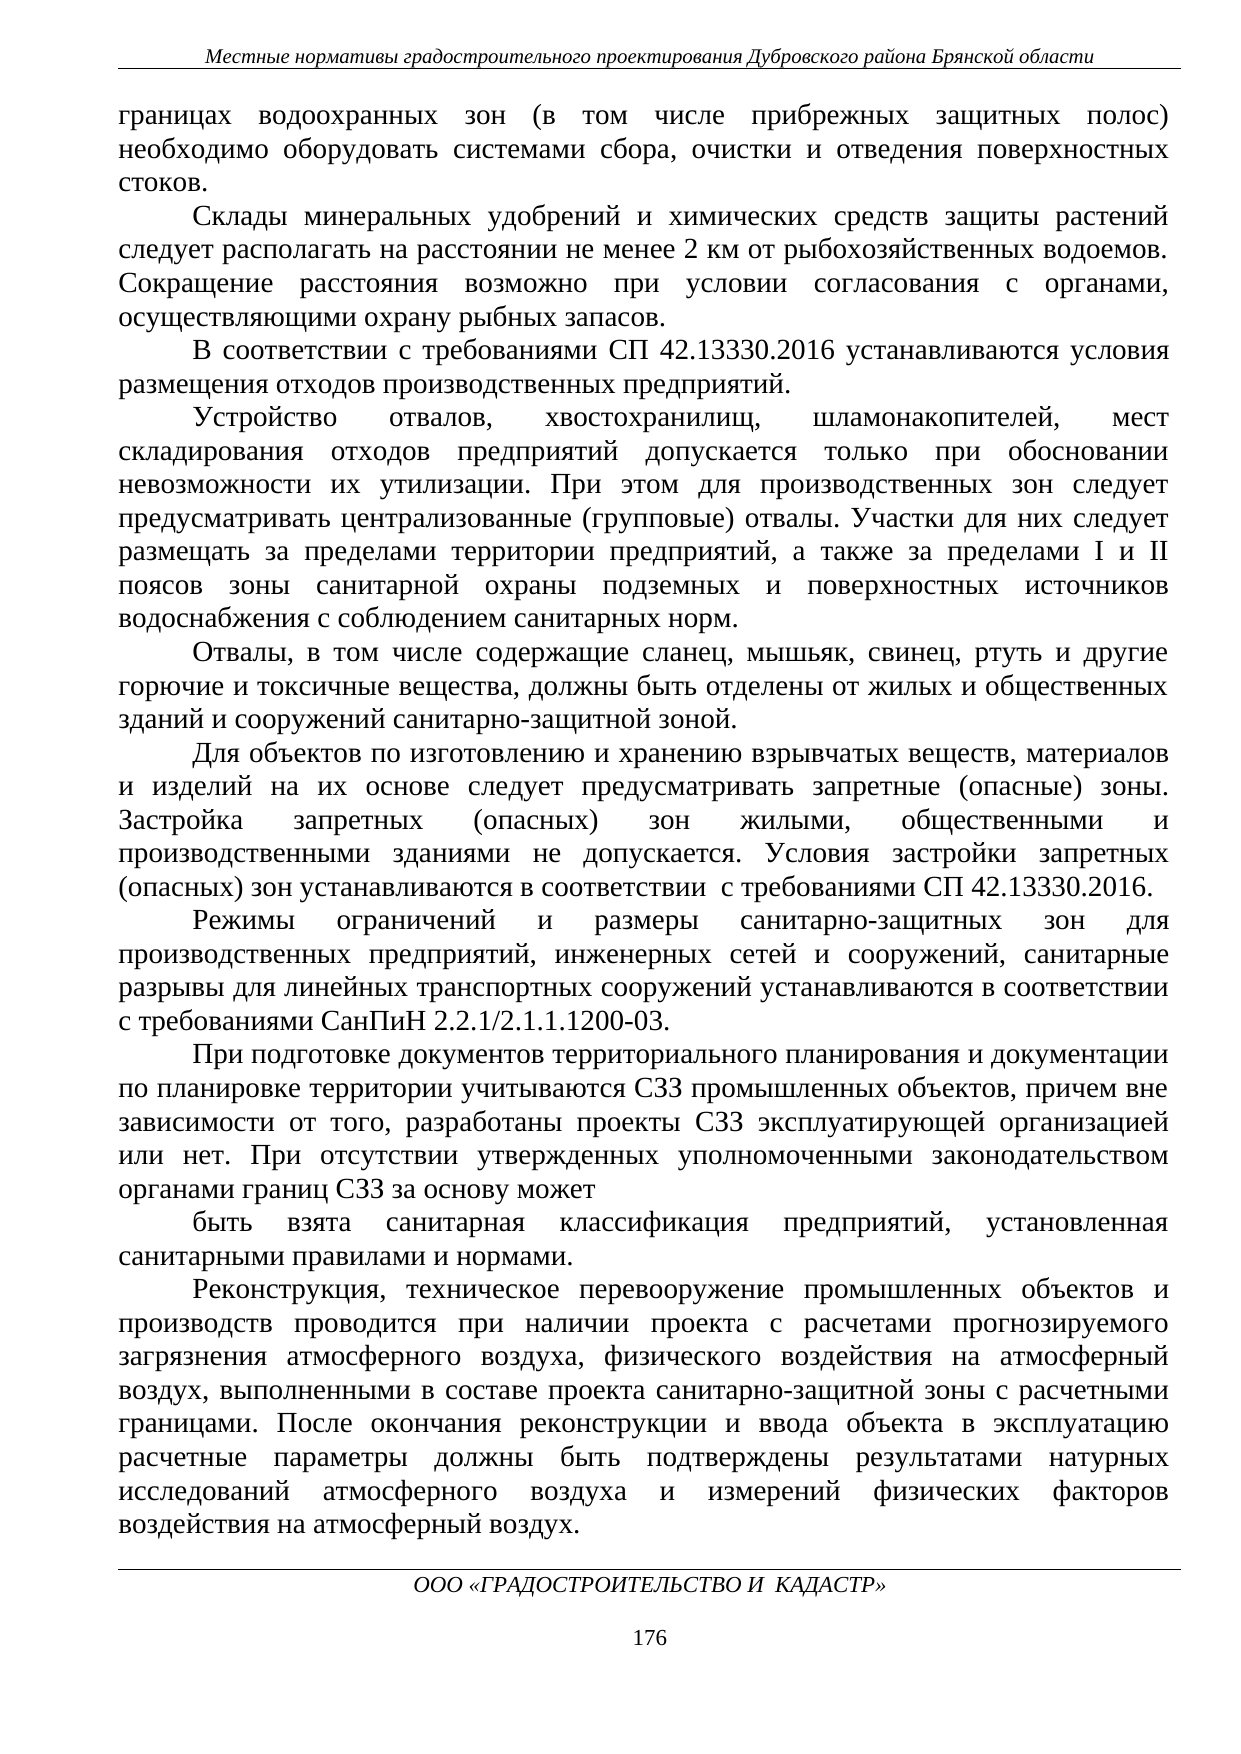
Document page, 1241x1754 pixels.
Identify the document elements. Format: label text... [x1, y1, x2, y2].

text Режимы ограничений и размеры санитарно-защитных зон для производственных предприятий, инженерных сетей и сооружений, санитарные разрывы для линейных транспортных сооружений устанавливаются в соответствии с требованиями СанПиН 2.2.1/2.1.1.1200-03. [118, 902, 1170, 1037]
text Отвалы, в том числе содержащие сланец, мышьяк, свинец, ртуть и другие горючие и токсичные вещества, должны быть отделены от жилых и общественных зданий и сооружений санитарно-защитной зоной. [118, 634, 1169, 735]
text Реконструкция, техническое перевооружение промышленных объектов и производств проводится при наличии проекта с расчетами прогнозируемого загрязнения атмосферного воздуха, физического воздействия на атмосферный воздух, выполненными в составе проекта санитарно-защитной зоны с расчетными границами. После окончания реконструкции и ввода объекта в эксплуатацию расчетные параметры должны быть подтверждены результатами натурных исследований атмосферного воздуха и измерений физических факторов воздействия на атмосферный воздух. [118, 1271, 1170, 1540]
text быть взята санитарная классификация предприятий, установленная санитарными правилами и нормами. [118, 1204, 1169, 1271]
text Для объектов по изготовлению и хранению взрывчатых веществ, материалов и изделий на их основе следует предусматривать запретные (опасные) зоны. Застройка запретных (опасных) зон жилыми, общественными и производственными зданиями не допускается. Условия застройки запретных (опасных) зон устанавливаются в соответствии с требованиями СП 42.13330.2016. [118, 735, 1170, 902]
text Устройство отвалов, хвостохранилищ, шламонакопителей, мест складирования отходов предприятий допускается только при обосновании невозможности их утилизации. При этом для производственных зон следует предусматривать централизованные (групповые) отвалы. Участки для них следует размещать за пределами территории предприятий, а также за пределами I и II поясов зоны санитарной охраны подземных и поверхностных источников водоснабжения с соблюдением санитарных норм. [118, 399, 1170, 634]
text Склады минеральных удобрений и химических средств защиты растений следует располагать на расстоянии не менее 2 км от рыбохозяйственных водоемов. Сокращение расстояния возможно при условии согласования с органами, осуществляющими охрану рыбных запасов. [118, 198, 1169, 332]
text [118, 97, 1170, 198]
text В соответствии с требованиями СП 42.13330.2016 устанавливаются условия размещения отходов производственных предприятий. [118, 332, 1170, 399]
text При подготовке документов территориального планирования и документации по планировке территории учитываются СЗЗ промышленных объектов, причем вне зависимости от того, разработаны проекты СЗЗ эксплуатирующей организацией или нет. При отсутствии утвержденных уполномоченными законодательством органами границ СЗЗ за основу может [118, 1037, 1169, 1204]
